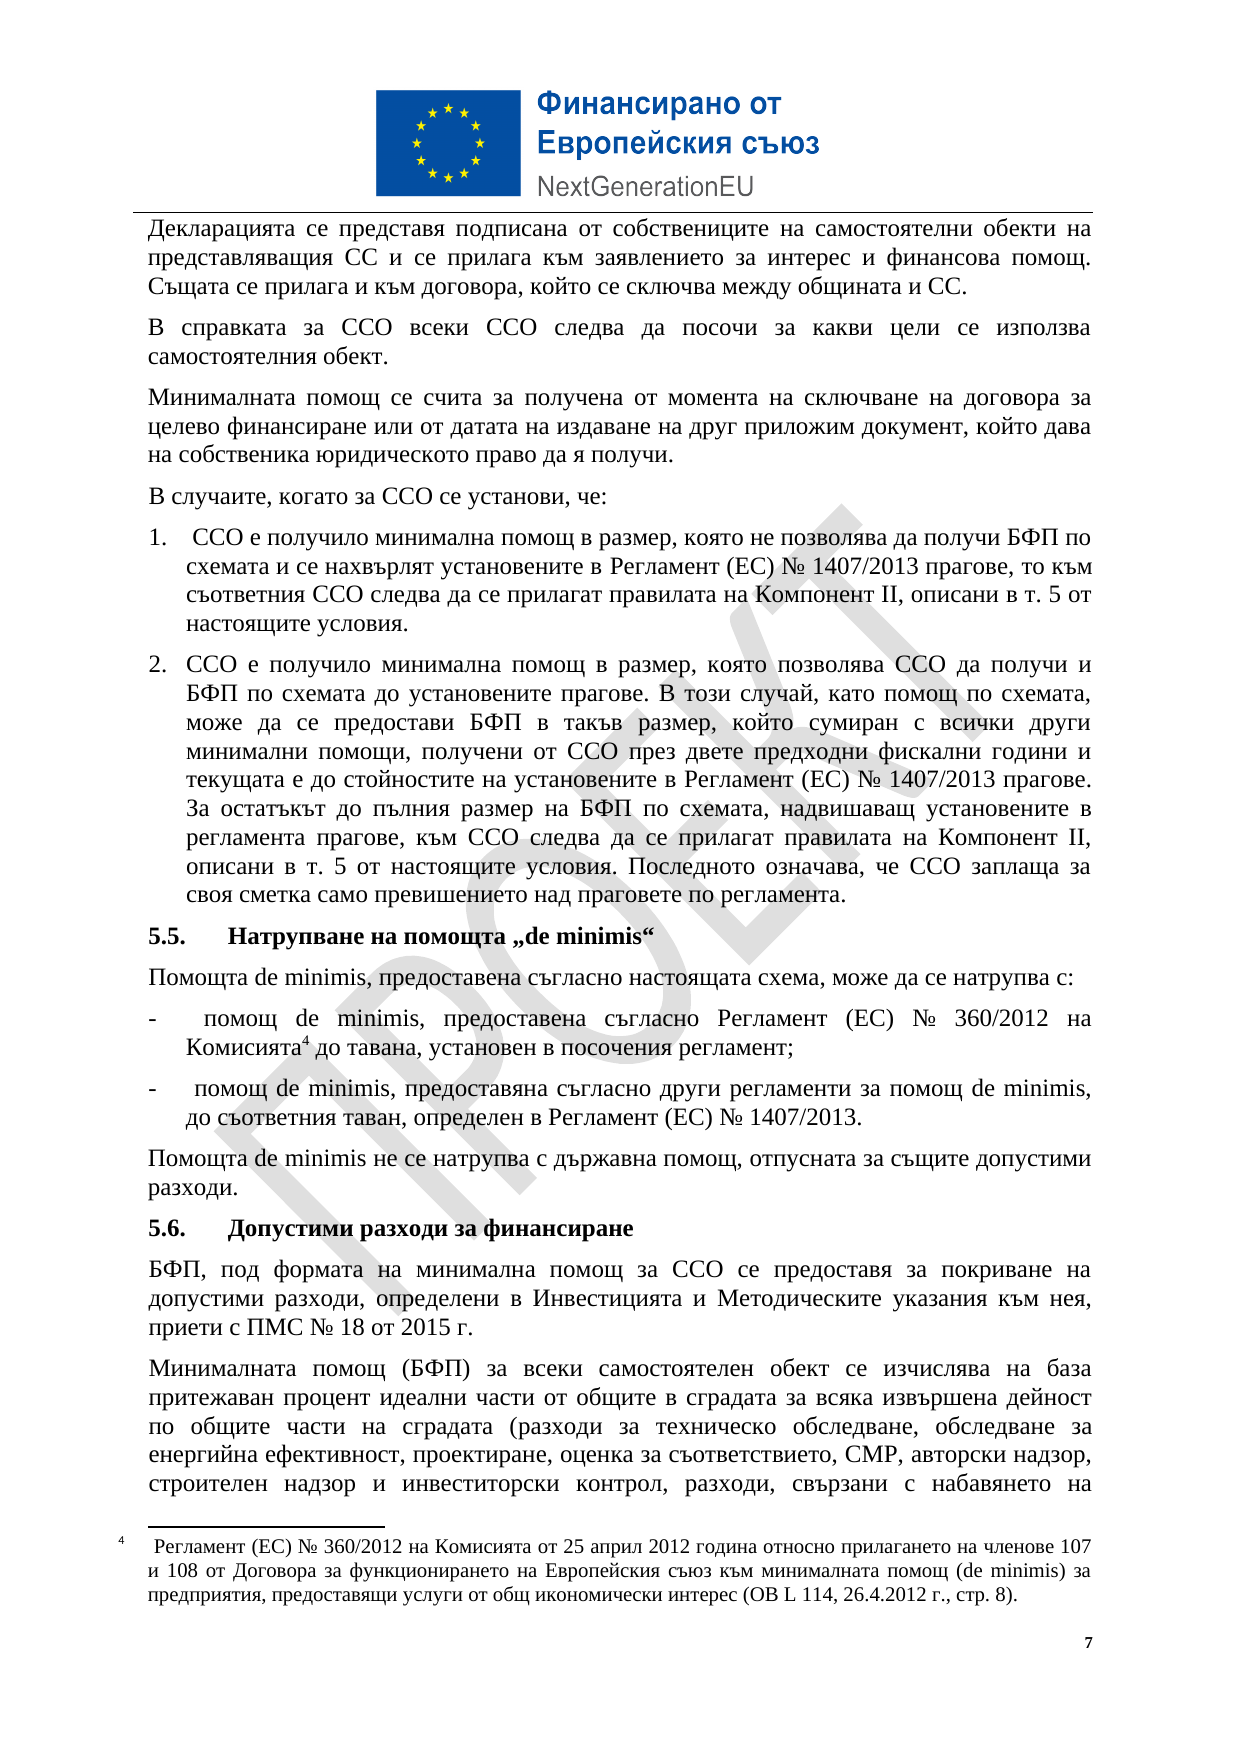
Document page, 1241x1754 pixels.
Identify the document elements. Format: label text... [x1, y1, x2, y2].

list помощ de minimis, предоставяна съгласно други регламенти за помощ de minimis, до съответния таван, определен в Регламент (ЕС) № 1407/2013. [148, 1073, 1093, 1131]
text Помощта de minimis, предоставена съгласно настоящaта схема, може да се натрупва с: [148, 962, 1093, 991]
text БФП, под формата на минимална помощ за ССО се предоставя за покриване на допустими разходи, определени в Инвестицията и Методическите указания към нея, приети с ПМС № 18 от 2015 г. [148, 1254, 1093, 1341]
list Допустими разходи за финансиране [148, 1213, 1093, 1242]
text В справката за ССО всеки ССО следва да посочи за какви цели се използва самостоятелния обект. [148, 312, 1093, 369]
list Натрупване на помощта „de minimis“ [148, 921, 1093, 949]
text Декларацията се представя подписана от собствениците на самостоятелни обекти на представляващия СС и се прилага към заявлението за интерес и финансова помощ. Същата се прилага и към договора, който се сключва между общината и СС. [148, 213, 1093, 299]
list ССО е получило минимална помощ в размер, която не позволява да получи БФП по схемата и се нахвърлят установените в Регламент (ЕС) № 1407/2013 прагове, то към съответния ССО следва да се прилагат правилата на Компонент II, описани в т. 5 от настоящите условия. [148, 522, 1093, 637]
text Минималната помощ се счита за получена от момента на сключване на договора за целево финансиране или от датата на издаване на друг приложим документ, който дава на собственика юридическото право да я получи. [148, 382, 1093, 468]
list ССО е получило минимална помощ в размер, която позволява ССО да получи и БФП по схемата до установените прагове. В този случай, като помощ по схемата, може да се предостави БФП в такъв размер, който сумиран с всички други минимални помощи, получени от ССО през двете предходни фискални години и текущата е до стойностите на установените в Регламент (ЕС) № 1407/2013 прагове. За остатъкът до пълния размер на БФП по схемата, надвишаващ установените в регламента прагове, към ССО следва да се прилагат правилата на Компонент II, описани в т. 5 от настоящите условия. Последното означава, че ССО заплаща за своя сметка само превишението над праговете по регламента. [148, 649, 1093, 908]
text Помощта de minimis не се натрупва с държавна помощ, отпусната за същите допустими разходи. [148, 1143, 1093, 1201]
list помощ de minimis, предоставена съгласно Регламент (ЕС) № 360/2012 на Комисията до тавана, установен в посочения регламент; [148, 1003, 1093, 1061]
picture [365, 73, 861, 210]
text В случаите, когато за ССО се установи, че: [148, 481, 1093, 509]
